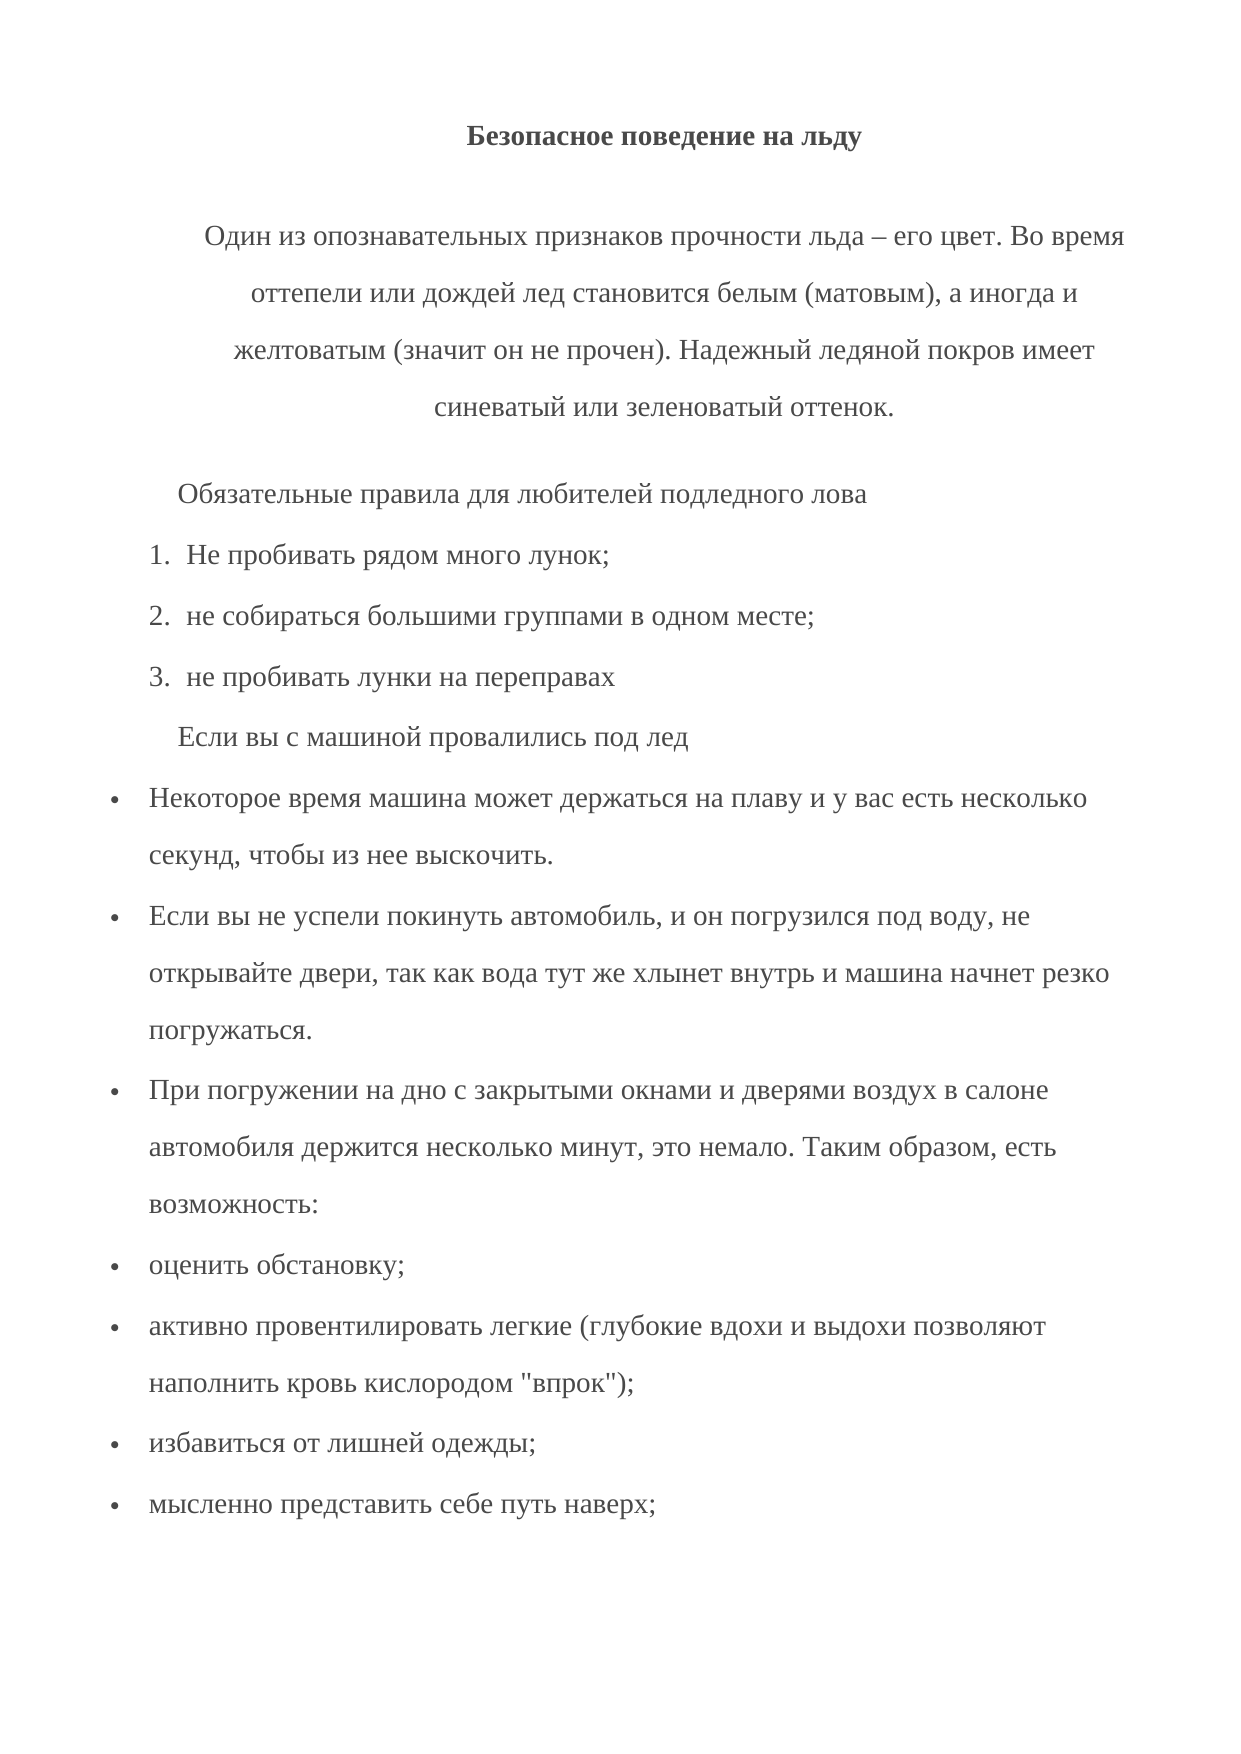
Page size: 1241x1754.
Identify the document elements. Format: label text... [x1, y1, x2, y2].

text Обязательные правила для любителей подледного лова [177, 476, 1152, 510]
list не пробивать лунки на переправах [149, 659, 1152, 692]
text Один из опознавательных признаков прочности льда – его цвет. Во время оттепели или дождей лед становится белым (матовым), а иногда и желтоватым (значит он не прочен). Надежный ледяной покров имеет синеватый или зеленоватый оттенок. [177, 177, 1152, 423]
list Некоторое время машина может держаться на плаву и у вас есть несколько секунд, чтобы из нее выскочить. [111, 780, 1152, 871]
text Безопасное поведение на льду [177, 118, 1152, 152]
list активно провентилировать легкие (глубокие вдохи и выдохи позволяют наполнить кровь кислородом "впрок"); [111, 1308, 1152, 1398]
list не собираться большими группами в одном месте; [149, 598, 1152, 631]
list оценить обстановку; [111, 1247, 1152, 1281]
list При погружении на дно с закрытыми окнами и дверями воздух в салоне автомобиля держится несколько минут, это немало. Таким образом, есть возможность: [111, 1072, 1152, 1220]
list Если вы не успели покинуть автомобиль, и он погрузился под воду, не открывайте двери, так как вода тут же хлынет внутрь и машина начнет резко погружаться. [111, 898, 1152, 1045]
list мысленно представить себе путь наверх; [111, 1486, 1152, 1520]
list Не пробивать рядом много лунок; [149, 537, 1152, 571]
text Если вы с машиной провалились под лед [177, 719, 1152, 753]
list избавиться от лишней одежды; [111, 1426, 1152, 1459]
